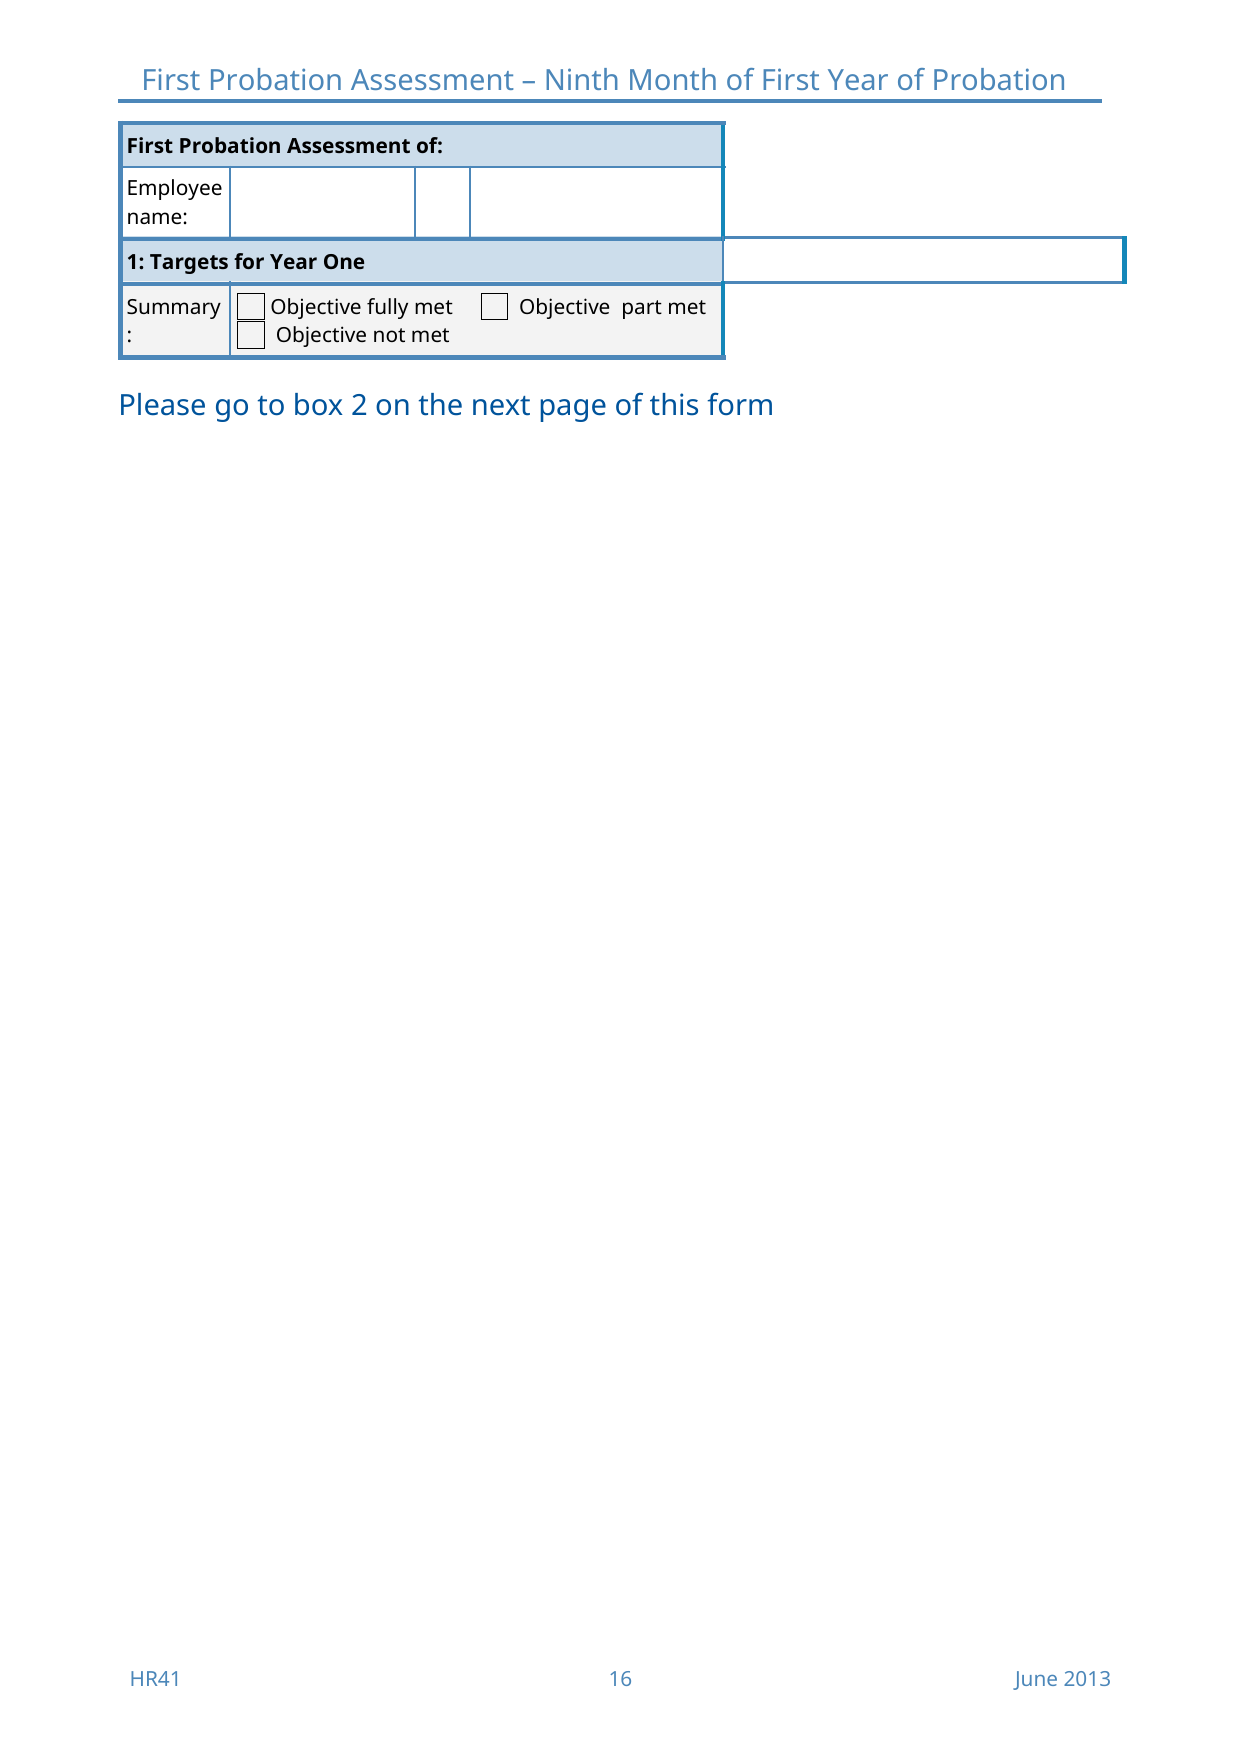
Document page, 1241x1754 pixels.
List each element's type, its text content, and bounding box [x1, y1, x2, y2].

table_header First Probation Assessment of: [123, 125, 721, 166]
subtitle Please go to on the next page of this form [118, 384, 1122, 424]
table_cell Objective fully met Objective part met Objective not met [231, 286, 721, 355]
table_cell 1: Targets for Year One [123, 241, 722, 281]
table_cell [471, 168, 721, 236]
table_cell [416, 168, 469, 236]
table_cell [724, 239, 1122, 281]
table_cell [231, 168, 414, 236]
table_cell Summary: [123, 286, 229, 355]
table_cell Employee name: [123, 168, 229, 236]
